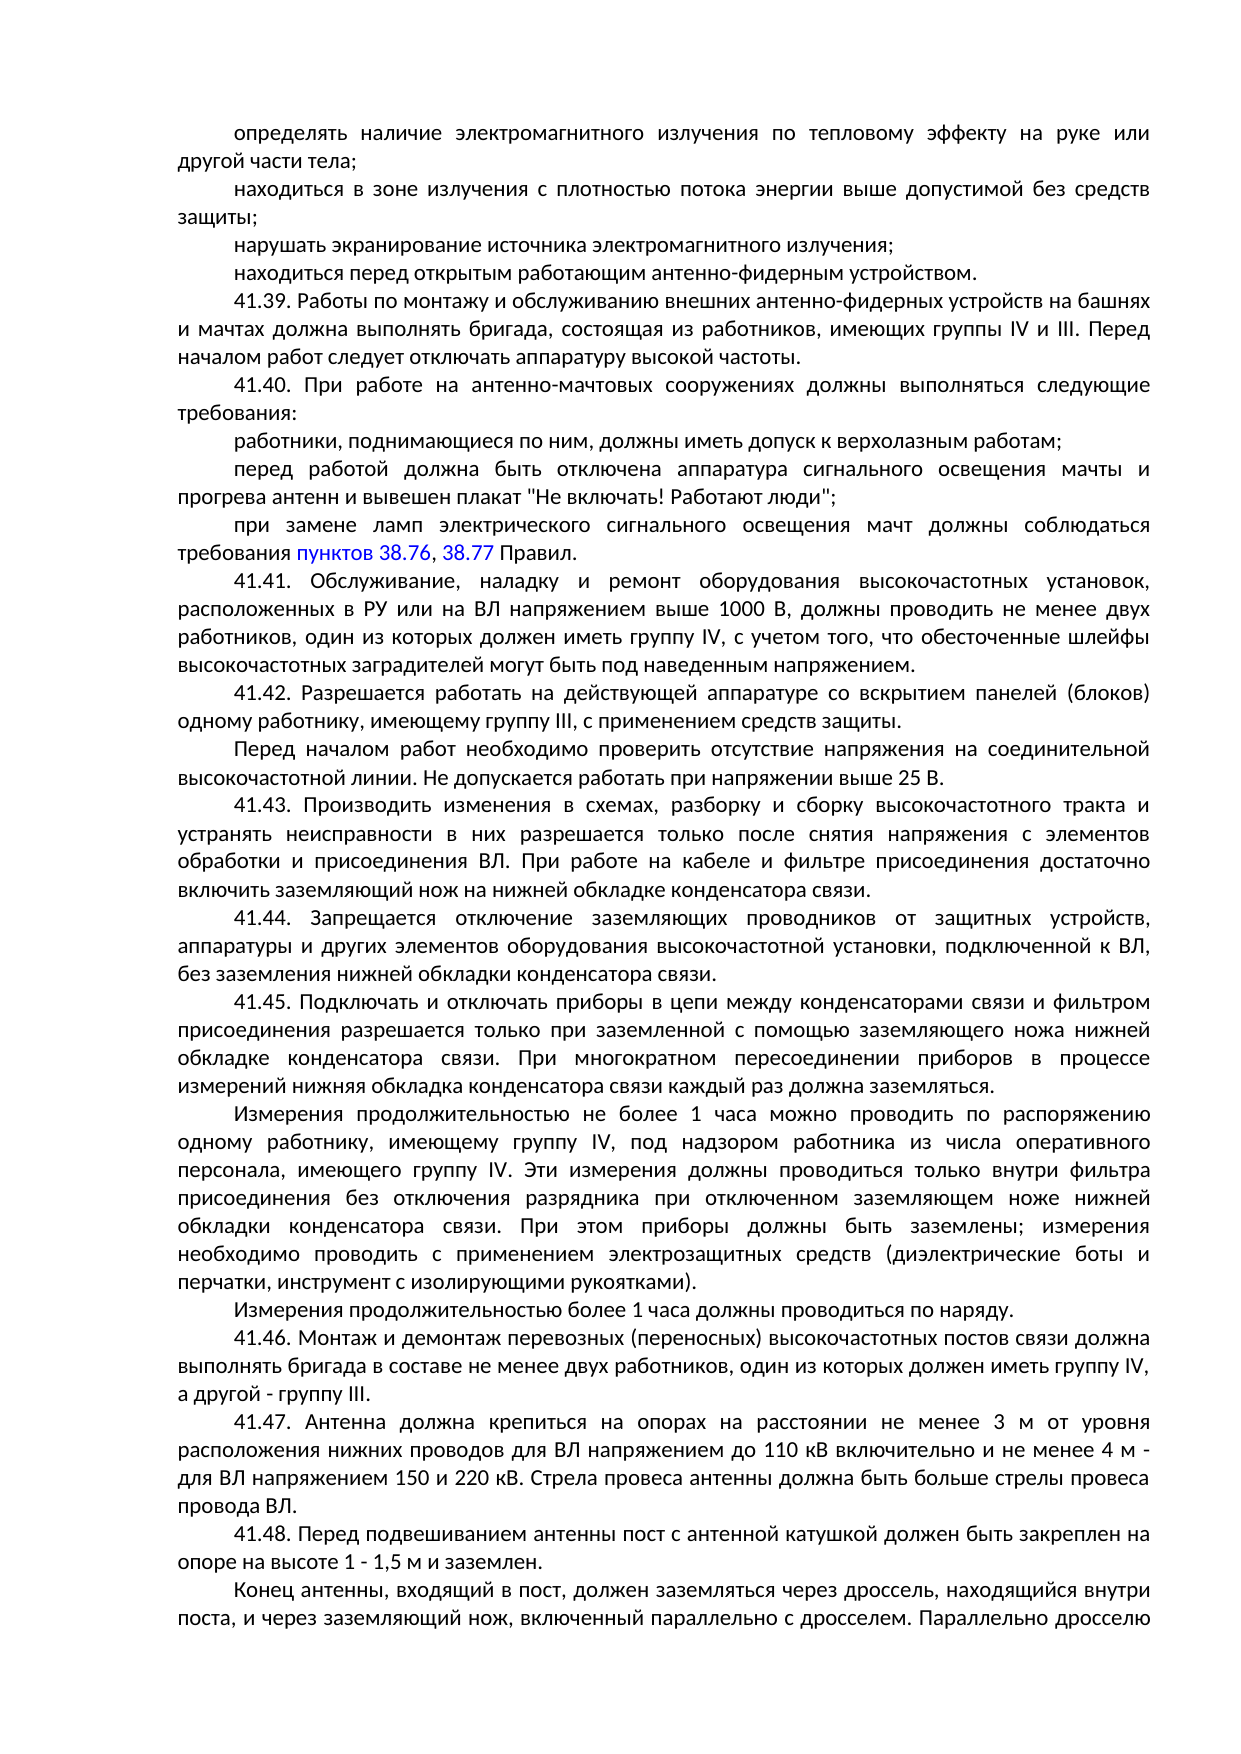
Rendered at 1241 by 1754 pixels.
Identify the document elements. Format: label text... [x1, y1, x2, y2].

text 41.45. Подключать и отключать приборы в цепи между конденсаторами связи и фильтром присоединения разрешается только при заземленной с помощью заземляющего ножа нижней обкладке конденсатора связи. При многократном пересоединении приборов в процессе измерений нижняя обкладка конденсатора связи каждый раз должна заземляться. [177, 987, 1152, 1099]
text находиться перед открытым работающим антенно-фидерным устройством. [177, 258, 1152, 286]
text работники, поднимающиеся по ним, должны иметь допуск к верхолазным работам; [177, 426, 1152, 454]
text 41.40. При работе на антенно-мачтовых сооружениях должны выполняться следующие требования: [177, 370, 1152, 426]
text Измерения продолжительностью не более 1 часа можно проводить по распоряжению одному работнику, имеющему группу IV, под надзором работника из числа оперативного персонала, имеющего группу IV. Эти измерения должны проводиться только внутри фильтра присоединения без отключения разрядника при отключенном заземляющем ноже нижней обкладки конденсатора связи. При этом приборы должны быть заземлены; измерения необходимо проводить с применением электрозащитных средств (диэлектрические боты и перчатки, инструмент с изолирующими рукоятками). [177, 1099, 1152, 1295]
text 41.46. Монтаж и демонтаж перевозных (переносных) высокочастотных постов связи должна выполнять бригада в составе не менее двух работников, один из которых должен иметь группу IV, а другой - группу III. [177, 1323, 1152, 1407]
text 41.47. Антенна должна крепиться на опорах на расстоянии не менее 3 м от уровня расположения нижних проводов для ВЛ напряжением до 110 кВ включительно и не менее 4 м - для ВЛ напряжением 150 и 220 кВ. Стрела провеса антенны должна быть больше стрелы провеса провода ВЛ. [177, 1407, 1152, 1519]
text 41.43. Производить изменения в схемах, разборку и сборку высокочастотного тракта и устранять неисправности в них разрешается только после снятия напряжения с элементов обработки и присоединения ВЛ. При работе на кабеле и фильтре присоединения достаточно включить заземляющий нож на нижней обкладке конденсатора связи. [177, 791, 1152, 903]
text 41.41. Обслуживание, наладку и ремонт оборудования высокочастотных установок, расположенных в РУ или на ВЛ напряжением выше 1000 В, должны проводить не менее двух работников, один из которых должен иметь группу IV, с учетом того, что обесточенные шлейфы высокочастотных заградителей могут быть под наведенным напряжением. [177, 566, 1152, 678]
text находиться в зоне излучения с плотностью потока энергии выше допустимой без средств защиты; [177, 174, 1152, 230]
text Измерения продолжительностью более 1 часа должны проводиться по наряду. [177, 1295, 1152, 1323]
text Перед началом работ необходимо проверить отсутствие напряжения на соединительной высокочастотной линии. Не допускается работать при напряжении выше 25 В. [177, 734, 1152, 791]
text перед работой должна быть отключена аппаратура сигнального освещения мачты и прогрева антенн и вывешен плакат "Не включать! Работают люди"; [177, 454, 1152, 510]
text определять наличие электромагнитного излучения по тепловому эффекту на руке или другой части тела; [177, 118, 1152, 174]
text 41.44. Запрещается отключение заземляющих проводников от защитных устройств, аппаратуры и других элементов оборудования высокочастотной установки, подключенной к ВЛ, без заземления нижней обкладки конденсатора связи. [177, 903, 1152, 987]
text 41.39. Работы по монтажу и обслуживанию внешних антенно-фидерных устройств на башнях и мачтах должна выполнять бригада, состоящая из работников, имеющих группы IV и III. Перед началом работ следует отключать аппаратуру высокой частоты. [177, 286, 1152, 370]
text 41.42. Разрешается работать на действующей аппаратуре со вскрытием панелей (блоков) одному работнику, имеющему группу III, с применением средств защиты. [177, 678, 1152, 734]
text нарушать экранирование источника электромагнитного излучения; [177, 230, 1152, 258]
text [177, 1575, 1152, 1631]
text 41.48. Перед подвешиванием антенны пост с антенной катушкой должен быть закреплен на опоре на высоте 1 - 1,5 м и заземлен. [177, 1519, 1152, 1575]
text при замене ламп электрического сигнального освещения мачт должны соблюдаться требования пунктов 38.76, 38.77 Правил. [177, 510, 1152, 566]
